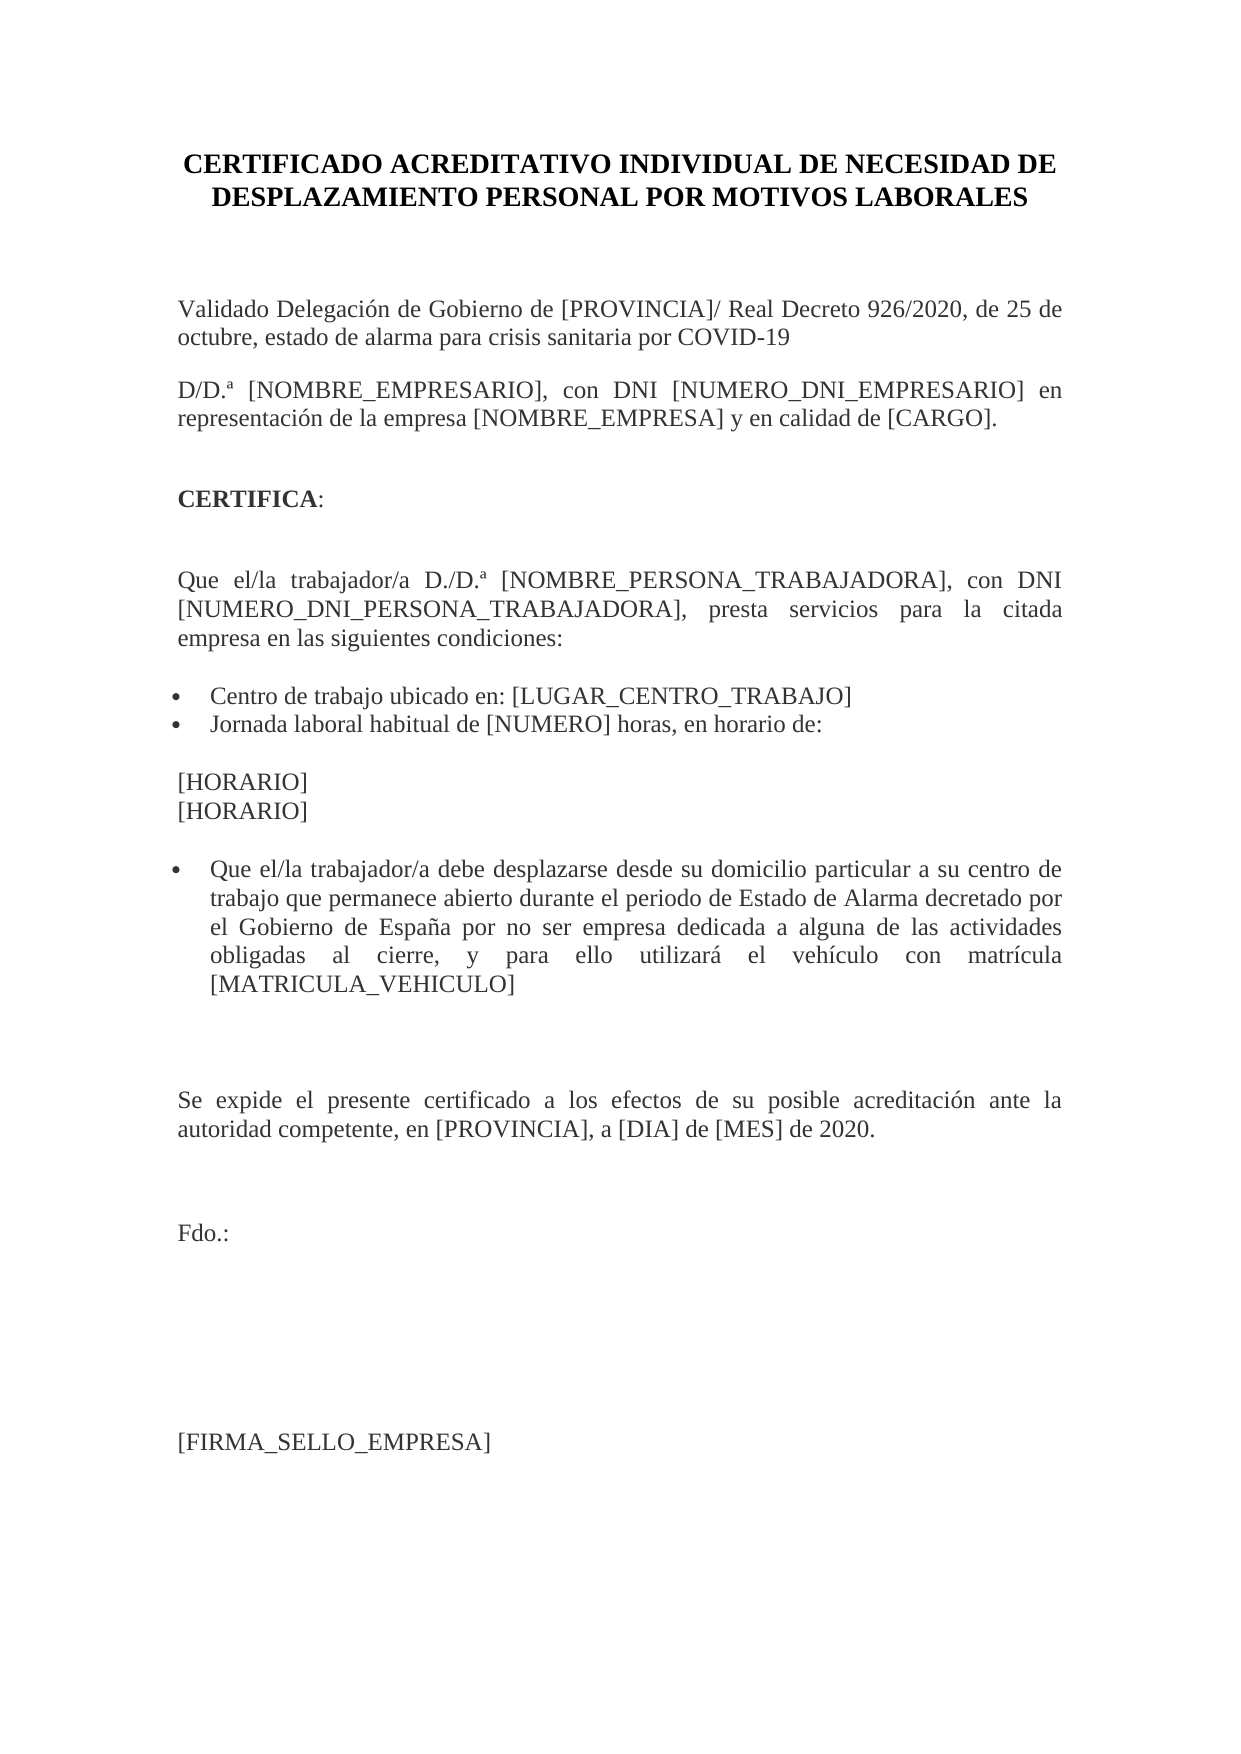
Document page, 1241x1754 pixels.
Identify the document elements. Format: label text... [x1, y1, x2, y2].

list Jornada laboral habitual de [NUMERO] horas, en horario de: [172, 709, 1063, 738]
list Que el/la trabajador/a debe desplazarse desde su domicilio particular a su centro de trabajo que permanece abierto durante el periodo de Estado de Alarma decretado por el Gobierno de España por no ser empresa dedicada a alguna de las actividades obligadas al cierre, y para ello utilizará el vehículo con matrícula [MATRICULA_VEHICULO] [172, 854, 1063, 998]
list Centro de trabajo ubicado en: [LUGAR_CENTRO_TRABAJO] [172, 681, 1063, 709]
text D/D.ª [NOMBRE_EMPRESARIO], con DNI [NUMERO_DNI_EMPRESARIO] en representación de la empresa [NOMBRE_EMPRESA] y en calidad de [CARGO]. [177, 375, 1063, 432]
text [HORARIO] [HORARIO] [177, 767, 1063, 825]
subtitle CERTIFICADO ACREDITATIVO INDIVIDUAL DE NECESIDAD DE DESPLAZAMIENTO PERSONAL POR MOTIVOS LABORALES [177, 148, 1063, 212]
text Validado Delegación de Gobierno de [PROVINCIA]/ Real Decreto 926/2020, de 25 de octubre, estado de alarma para crisis sanitaria por COVID-19 [177, 294, 1063, 351]
text Se expide el presente certificado a los efectos de su posible acreditación ante la autoridad competente, en [PROVINCIA], a [DIA] de [MES] de 2020. [177, 1085, 1063, 1142]
text Fdo.: [177, 1218, 1063, 1247]
text CERTIFICA: [177, 456, 1063, 513]
text [FIRMA_SELLO_EMPRESA] [177, 1427, 1063, 1456]
text Que el/la trabajador/a D./D.ª [NOMBRE_PERSONA_TRABAJADORA], con DNI [NUMERO_DNI_PERSONA_TRABAJADORA], presta servicios para la citada empresa en las siguientes condiciones: [177, 537, 1063, 652]
